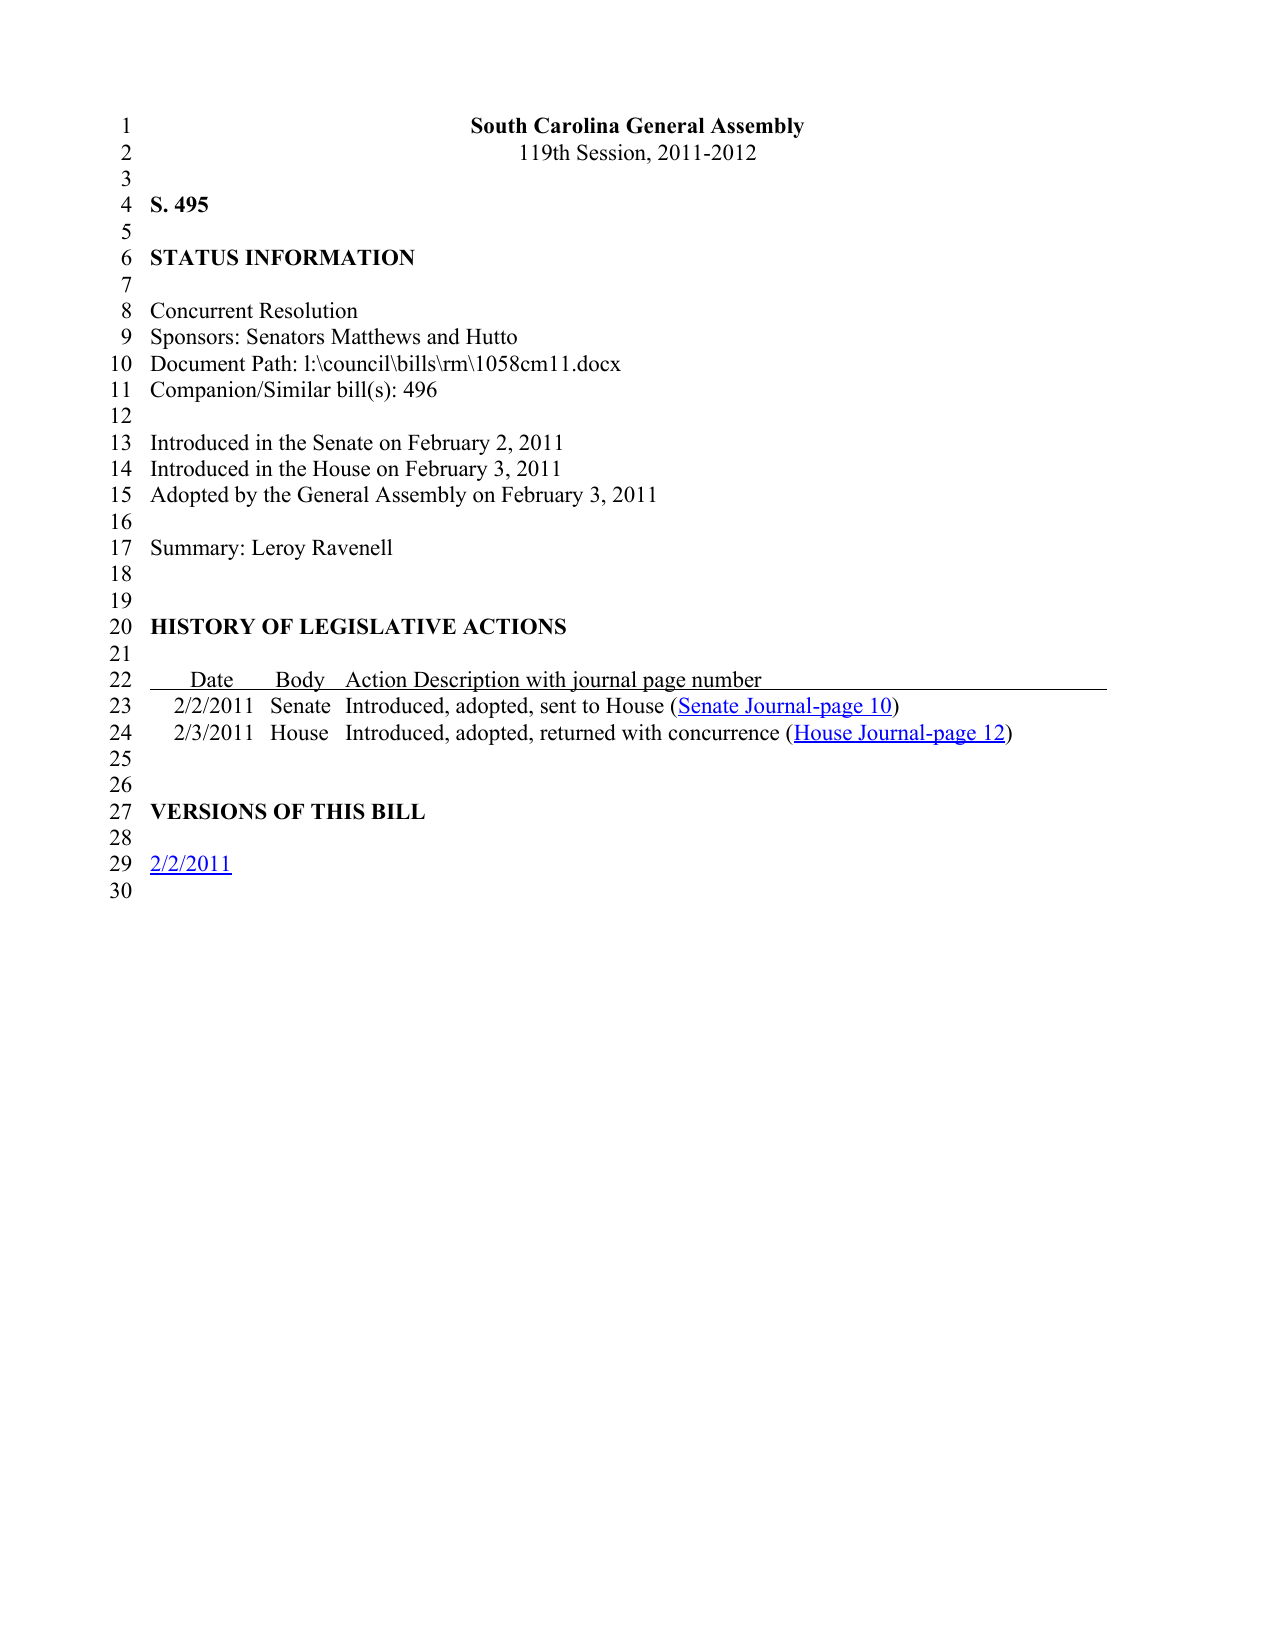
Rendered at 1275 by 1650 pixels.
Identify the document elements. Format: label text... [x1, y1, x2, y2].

text Document Path: l:\council\bills\rm\1058cm11.docx [150, 350, 1125, 376]
text Companion/Similar bill(s): 496 [150, 376, 1125, 402]
text 2/3/2011 House Introduced, adopted, returned with concurrence (House Journal-page 12) [150, 719, 1125, 745]
text 2/2/2011 Senate Introduced, adopted, sent to House (Senate Journal-page 10) [150, 692, 1125, 719]
text 2/2/2011 [150, 850, 1125, 877]
text Concurrent Resolution [150, 297, 1125, 323]
text VERSIONS OF THIS BILL [150, 798, 1125, 824]
text Date Body Action Description with journal page number [150, 666, 1125, 692]
text Sponsors: Senators Matthews and Hutto [150, 323, 1125, 350]
text Adopted by the General Assembly on February 3, 2011 [150, 481, 1125, 508]
text 119th Session, 2011-2012 [150, 139, 1125, 165]
text Summary: Leroy Ravenell [150, 534, 1125, 561]
text Introduced in the Senate on February 2, 2011 [150, 429, 1125, 455]
text STATUS INFORMATION [150, 244, 1125, 271]
text South Carolina General Assembly [150, 112, 1125, 139]
text HISTORY OF LEGISLATIVE ACTIONS [150, 613, 1125, 639]
text Introduced in the House on February 3, 2011 [150, 455, 1125, 481]
text S. 495 [150, 192, 1125, 218]
